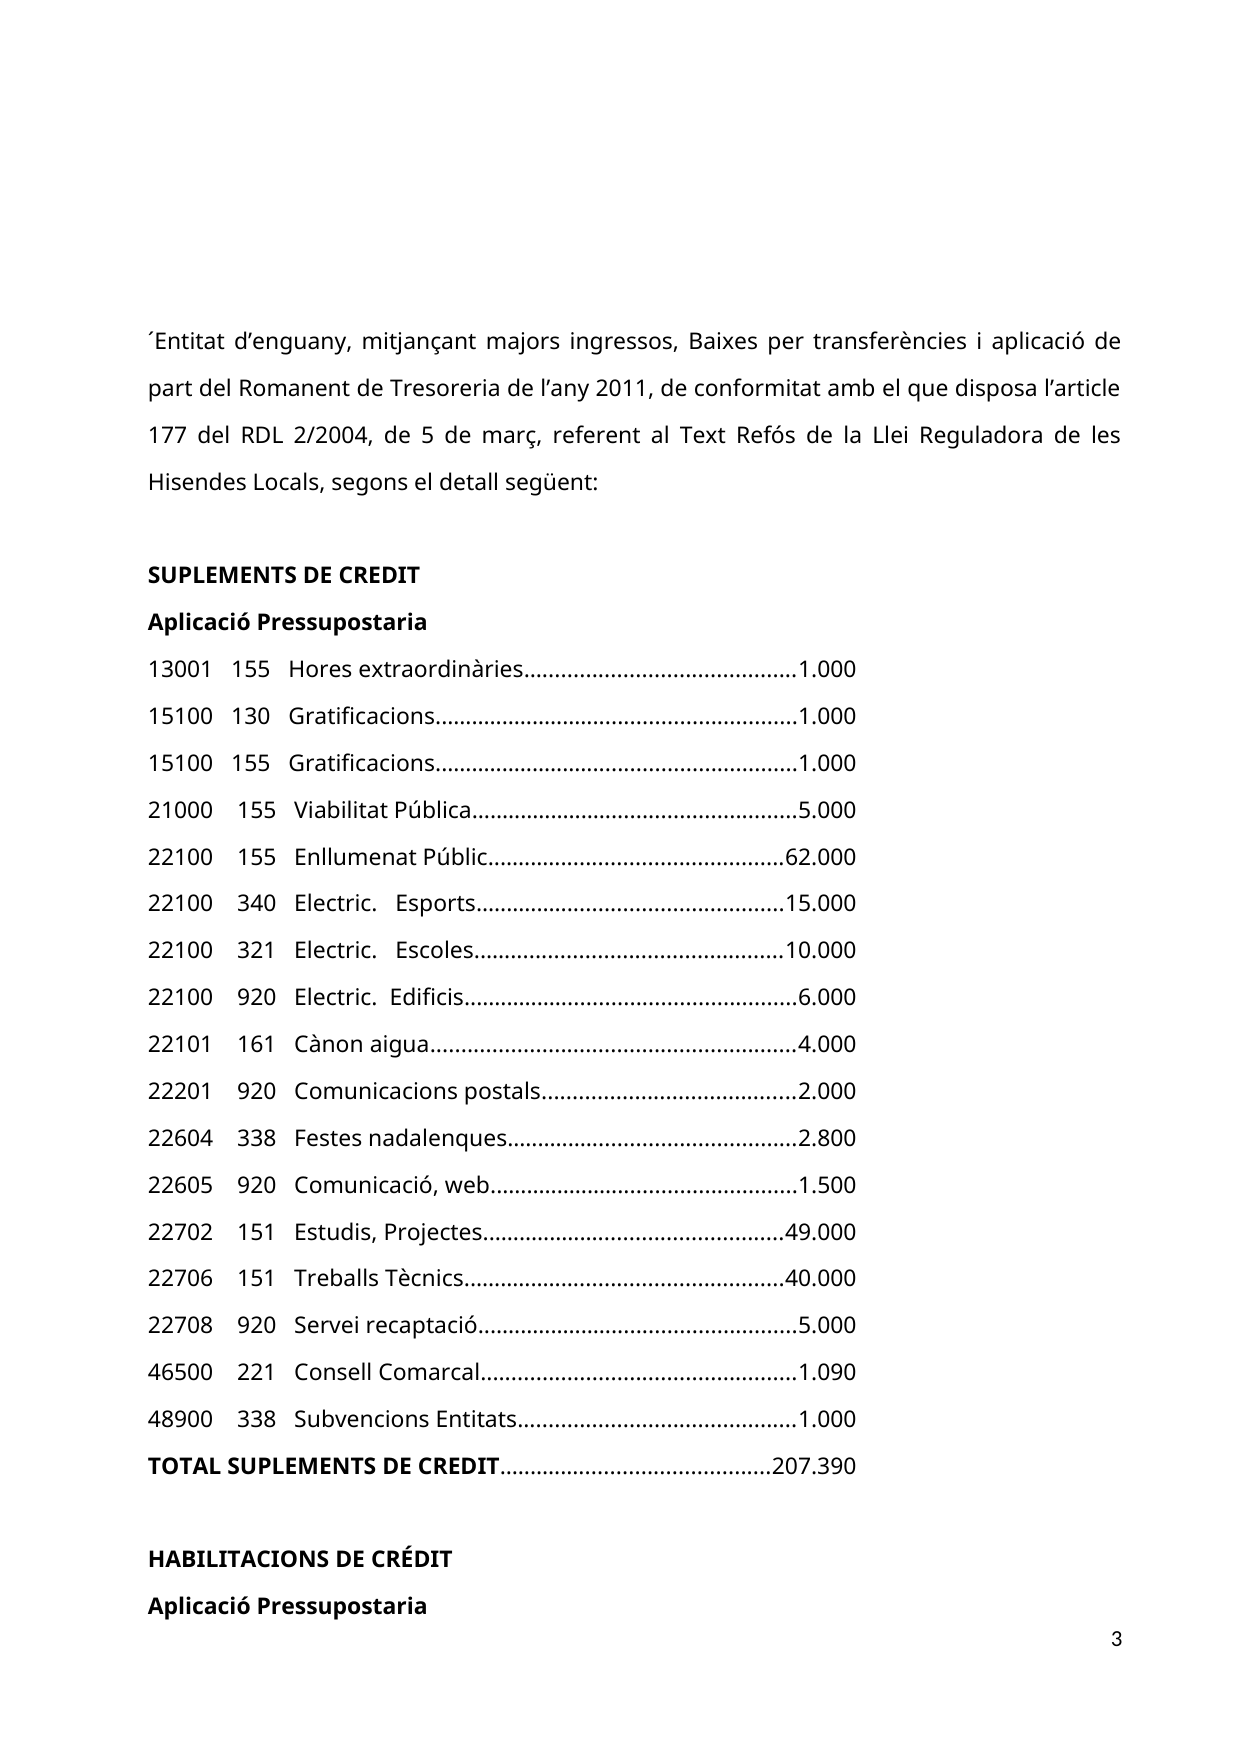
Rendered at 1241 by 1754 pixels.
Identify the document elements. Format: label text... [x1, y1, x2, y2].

text 22100 155 Enllumenat Públic 62.000 [148, 841, 1122, 872]
text Aplicació Pressupostaria [148, 606, 1122, 637]
text 22100 340 Electric. Esports 15.000 [148, 887, 1122, 919]
text 22605 920 Comunicació, web 1.500 [148, 1169, 1122, 1200]
text 13001 155 Hores extraordinàries 1.000 [148, 653, 1122, 684]
text 22100 920 Electric. Edificis 6.000 [148, 981, 1122, 1012]
text 22706 151 Treballs Tècnics 40.000 [148, 1262, 1122, 1294]
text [148, 325, 1122, 497]
text 22100 321 Electric. Escoles 10.000 [148, 934, 1122, 966]
text 22702 151 Estudis, Projectes 49.000 [148, 1216, 1122, 1247]
text SUPLEMENTS DE CREDIT [148, 559, 1122, 591]
text 46500 221 Consell Comarcal 1.090 [148, 1356, 1122, 1387]
text 15100 130 Gratificacions 1.000 [148, 700, 1122, 731]
text 22101 161 Cànon aigua 4.000 [148, 1028, 1122, 1059]
text 22708 920 Servei recaptació 5.000 [148, 1309, 1122, 1341]
text 48900 338 Subvencions Entitats 1.000 [148, 1403, 1122, 1434]
text 22201 920 Comunicacions postals 2.000 [148, 1075, 1122, 1106]
text 21000 155 Viabilitat Pública 5.000 [148, 794, 1122, 825]
text Aplicació Pressupostaria [148, 1590, 1122, 1622]
text TOTAL SUPLEMENTS DE CREDIT 207.390 [148, 1450, 1122, 1481]
text HABILITACIONS DE CRÉDIT [148, 1543, 1122, 1575]
text 15100 155 Gratificacions 1.000 [148, 747, 1122, 778]
text 22604 338 Festes nadalenques 2.800 [148, 1122, 1122, 1153]
